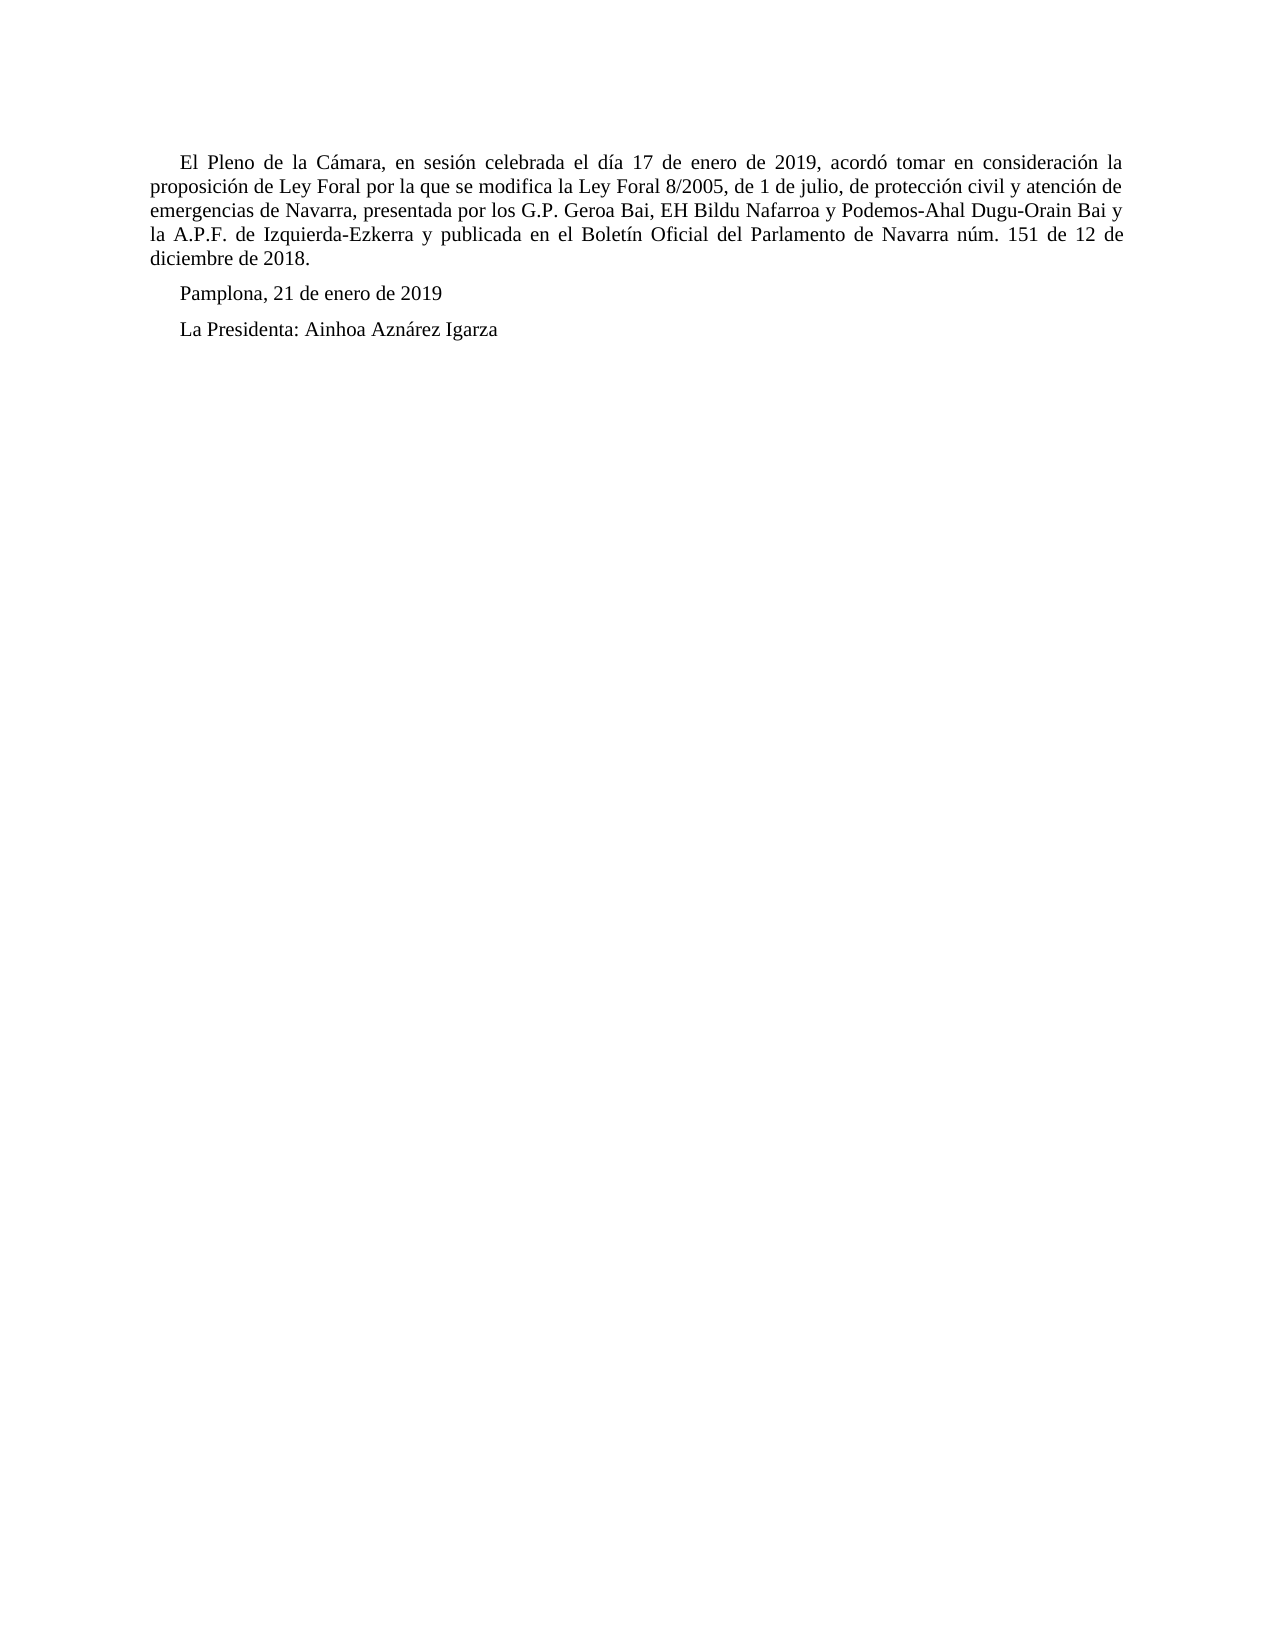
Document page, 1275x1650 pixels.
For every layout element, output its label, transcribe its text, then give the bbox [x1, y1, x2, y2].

text Pamplona, 21 de enero de 2019 [150, 282, 1125, 306]
text El Pleno de la Cámara, en sesión celebrada el día 17 de enero de 2019, acordó tomar en consideración la proposición de Ley Foral por la que se modifica la Ley Foral 8/2005, de 1 de julio, de protección civil y atención de emergencias de Navarra, presentada por los G.P. Geroa Bai, EH Bildu Nafarroa y Podemos-Ahal Dugu-Orain Bai y la A.P.F. de Izquierda-Ezkerra y publicada en el Boletín Oficial del Parlamento de Navarra núm. 151 de 12 de diciembre de 2018. [150, 150, 1125, 270]
text La Presidenta: Ainhoa Aznárez Igarza [150, 317, 1125, 341]
